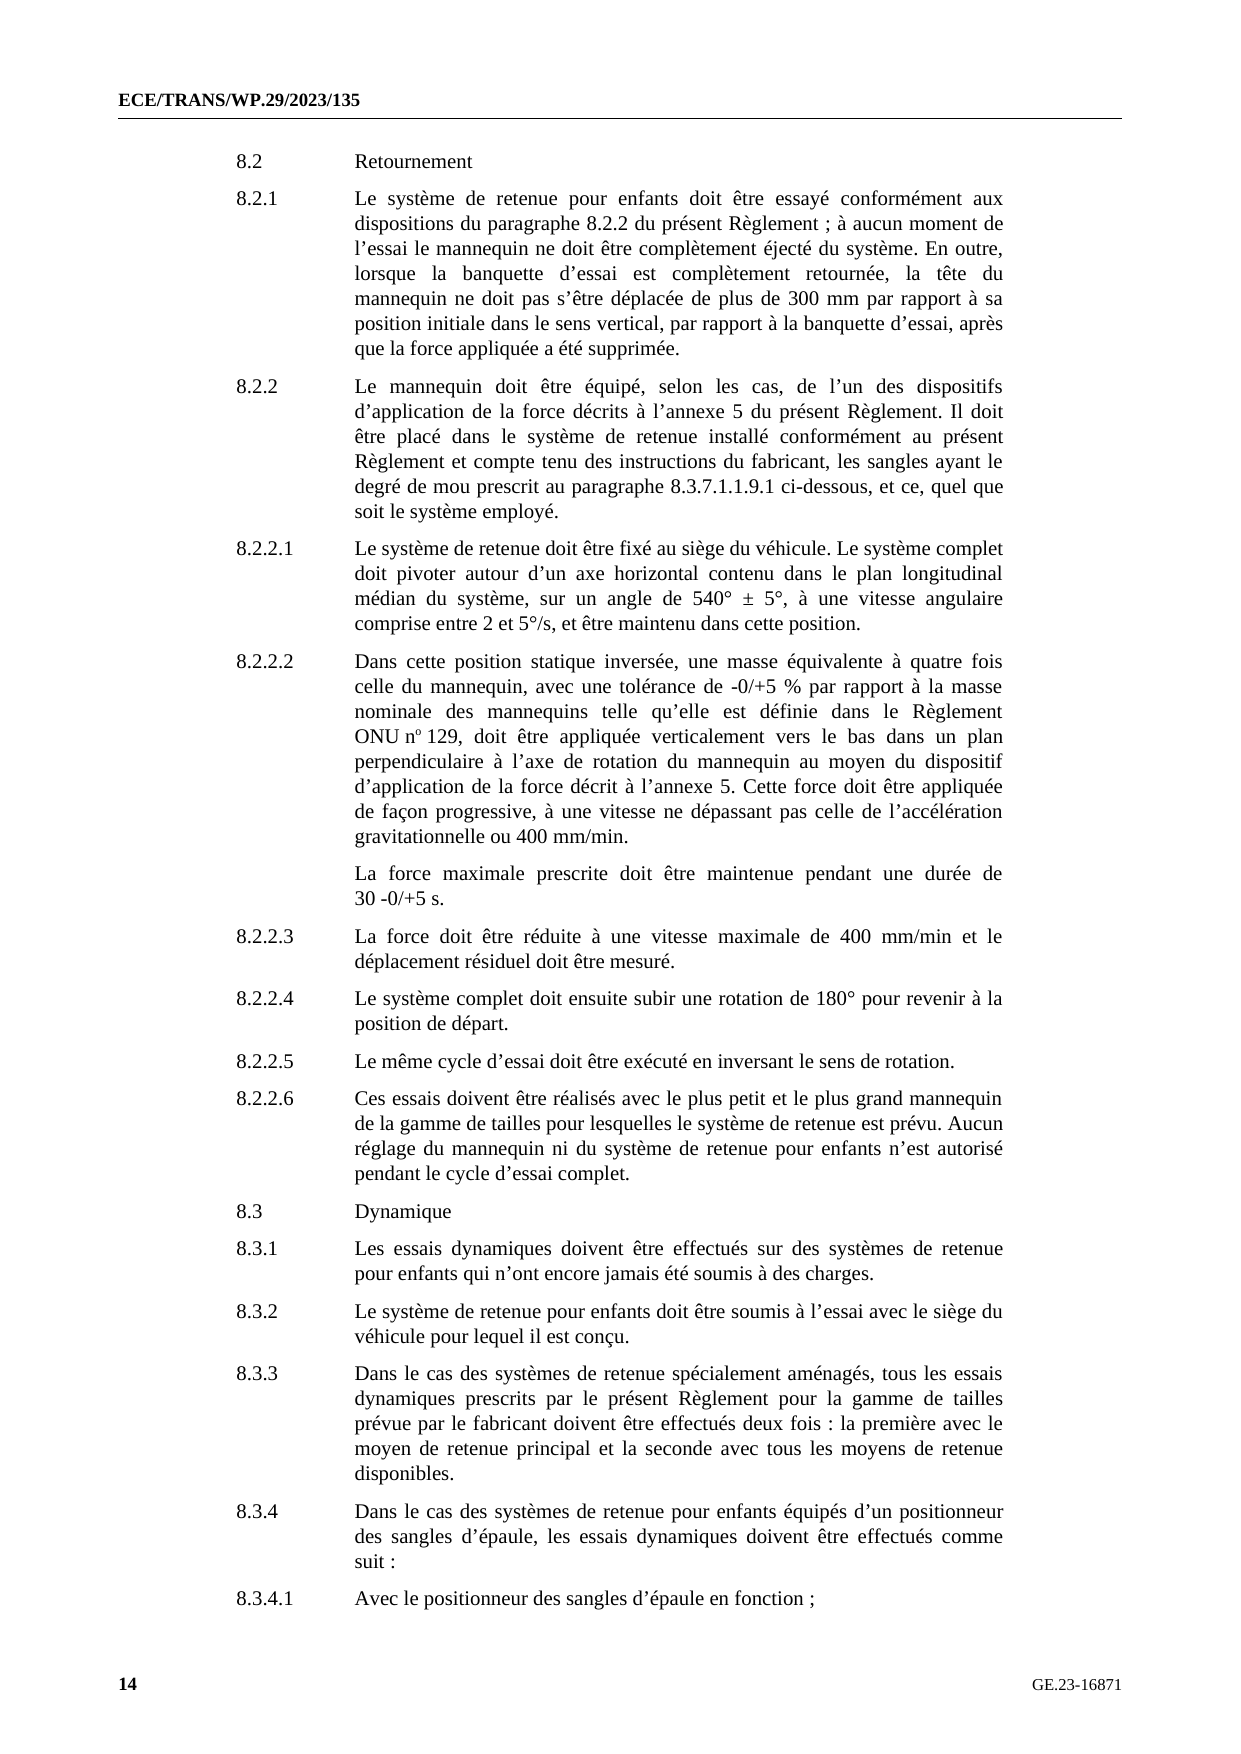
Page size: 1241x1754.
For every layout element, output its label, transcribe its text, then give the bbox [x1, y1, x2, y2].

text 8.3 Dynamique [236, 1198, 1004, 1223]
text 8.3.1 Les essais dynamiques doivent être effectués sur des systèmes de retenue pour enfants qui n’ont encore jamais été soumis à des charges. [236, 1235, 1004, 1285]
text 8.2.2.3 La force doit être réduite à une vitesse maximale de 400 mm/min et le déplacement résiduel doit être mesuré. [236, 923, 1004, 973]
text 8.2.2.2 Dans cette position statique inversée, une masse équivalente à quatre fois celle du mannequin, avec une tolérance de -0/+5 % par rapport à la masse nominale des mannequins telle qu’elle est définie dans le Règlement ONU no 129, doit être appliquée verticalement vers le bas dans un plan perpendiculaire à l’axe de rotation du mannequin au moyen du dispositif d’application de la force décrit à l’annexe 5. Cette force doit être appliquée de façon progressive, à une vitesse ne dépassant pas celle de l’accélération gravitationnelle ou 400 mm/min. [236, 648, 1004, 848]
text La force maximale prescrite doit être maintenue pendant une durée de 30 -0/+5 s. [354, 860, 1004, 910]
text 8.2.1 Le système de retenue pour enfants doit être essayé conformément aux dispositions du paragraphe 8.2.2 du présent Règlement ; à aucun moment de l’essai le mannequin ne doit être complètement éjecté du système. En outre, lorsque la banquette d’essai est complètement retournée, la tête du mannequin ne doit pas s’être déplacée de plus de 300 mm par rapport à sa position initiale dans le sens vertical, par rapport à la banquette d’essai, après que la force appliquée a été supprimée. [236, 185, 1004, 360]
text 8.2.2.6 Ces essais doivent être réalisés avec le plus petit et le plus grand mannequin de la gamme de tailles pour lesquelles le système de retenue est prévu. Aucun réglage du mannequin ni du système de retenue pour enfants n’est autorisé pendant le cycle d’essai complet. [236, 1085, 1004, 1185]
text 8.2 Retournement [236, 148, 1004, 173]
text 8.2.2.4 Le système complet doit ensuite subir une rotation de 180° pour revenir à la position de départ. [236, 985, 1004, 1035]
text 8.3.4 Dans le cas des systèmes de retenue pour enfants équipés d’un positionneur des sangles d’épaule, les essais dynamiques doivent être effectués comme suit : [236, 1498, 1004, 1573]
text 8.3.4.1 Avec le positionneur des sangles d’épaule en fonction ; [236, 1585, 1004, 1610]
text 8.2.2.1 Le système de retenue doit être fixé au siège du véhicule. Le système complet doit pivoter autour d’un axe horizontal contenu dans le plan longitudinal médian du système, sur un angle de 540° ± 5°, à une vitesse angulaire comprise entre 2 et 5°/s, et être maintenu dans cette position. [236, 535, 1004, 635]
text 8.3.2 Le système de retenue pour enfants doit être soumis à l’essai avec le siège du véhicule pour lequel il est conçu. [236, 1298, 1004, 1348]
text 8.2.2.5 Le même cycle d’essai doit être exécuté en inversant le sens de rotation. [236, 1048, 1004, 1073]
text 8.2.2 Le mannequin doit être équipé, selon les cas, de l’un des dispositifs d’application de la force décrits à l’annexe 5 du présent Règlement. Il doit être placé dans le système de retenue installé conformément au présent Règlement et compte tenu des instructions du fabricant, les sangles ayant le degré de mou prescrit au paragraphe 8.3.7.1.1.9.1 ci-dessous, et ce, quel que soit le système employé. [236, 373, 1004, 523]
text 8.3.3 Dans le cas des systèmes de retenue spécialement aménagés, tous les essais dynamiques prescrits par le présent Règlement pour la gamme de tailles prévue par le fabricant doivent être effectués deux fois : la première avec le moyen de retenue principal et la seconde avec tous les moyens de retenue disponibles. [236, 1360, 1004, 1485]
